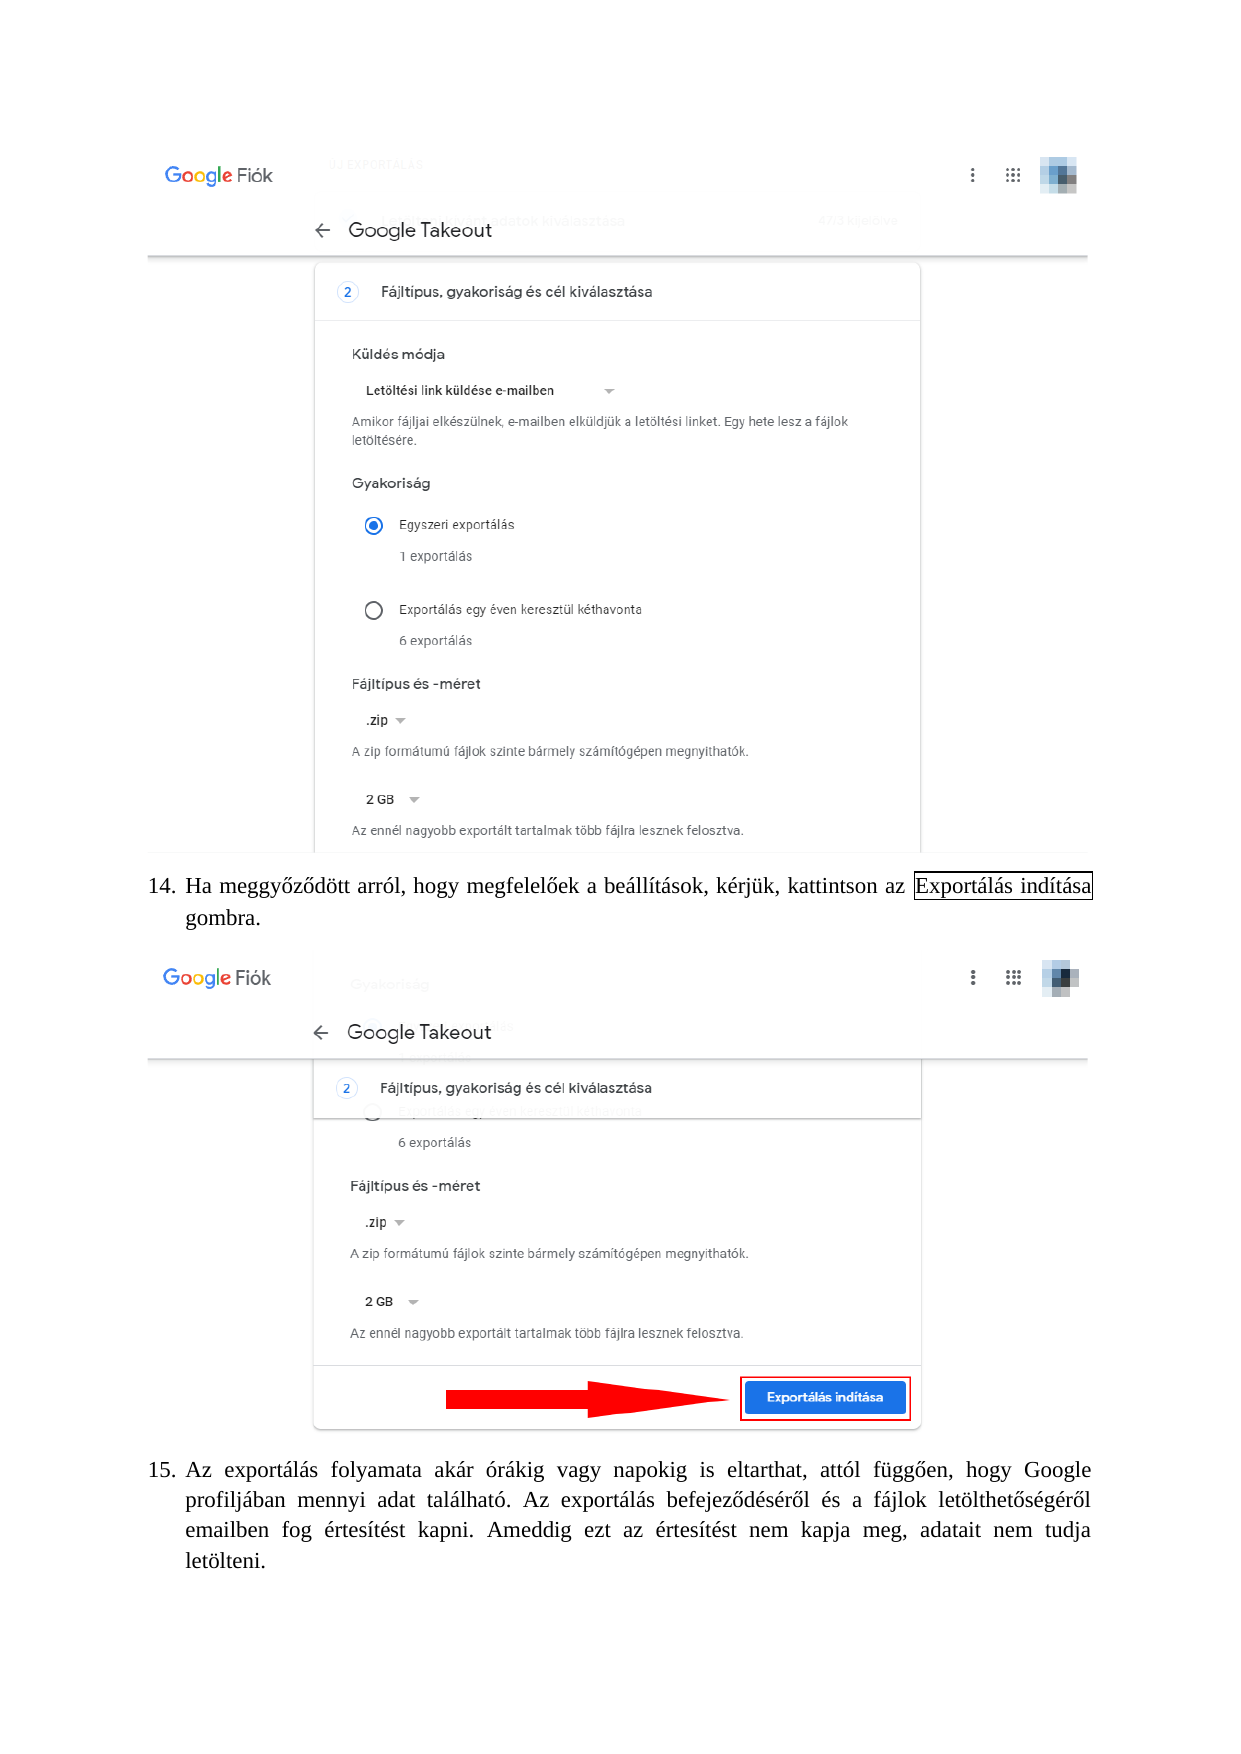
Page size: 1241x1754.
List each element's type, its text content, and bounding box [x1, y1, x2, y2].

list Ha meggyőződött arról, hogy megfelelőek a beállítások, kérjük, kattintson az Exportálás indítása gombra. [148, 871, 1093, 930]
picture [147, 950, 1088, 1438]
picture [147, 147, 1088, 853]
list Az exportálás folyamata akár órákig vagy napokig is eltarthat, attól függően, hogy Google profiljában mennyi adat található. Az exportálás befejeződéséről és a fájlok letölthetőségéről emailben fog értesítést kapni. Ameddig ezt az értesítést nem kapja meg, adatait nem tudja letölteni. [148, 1456, 1093, 1573]
